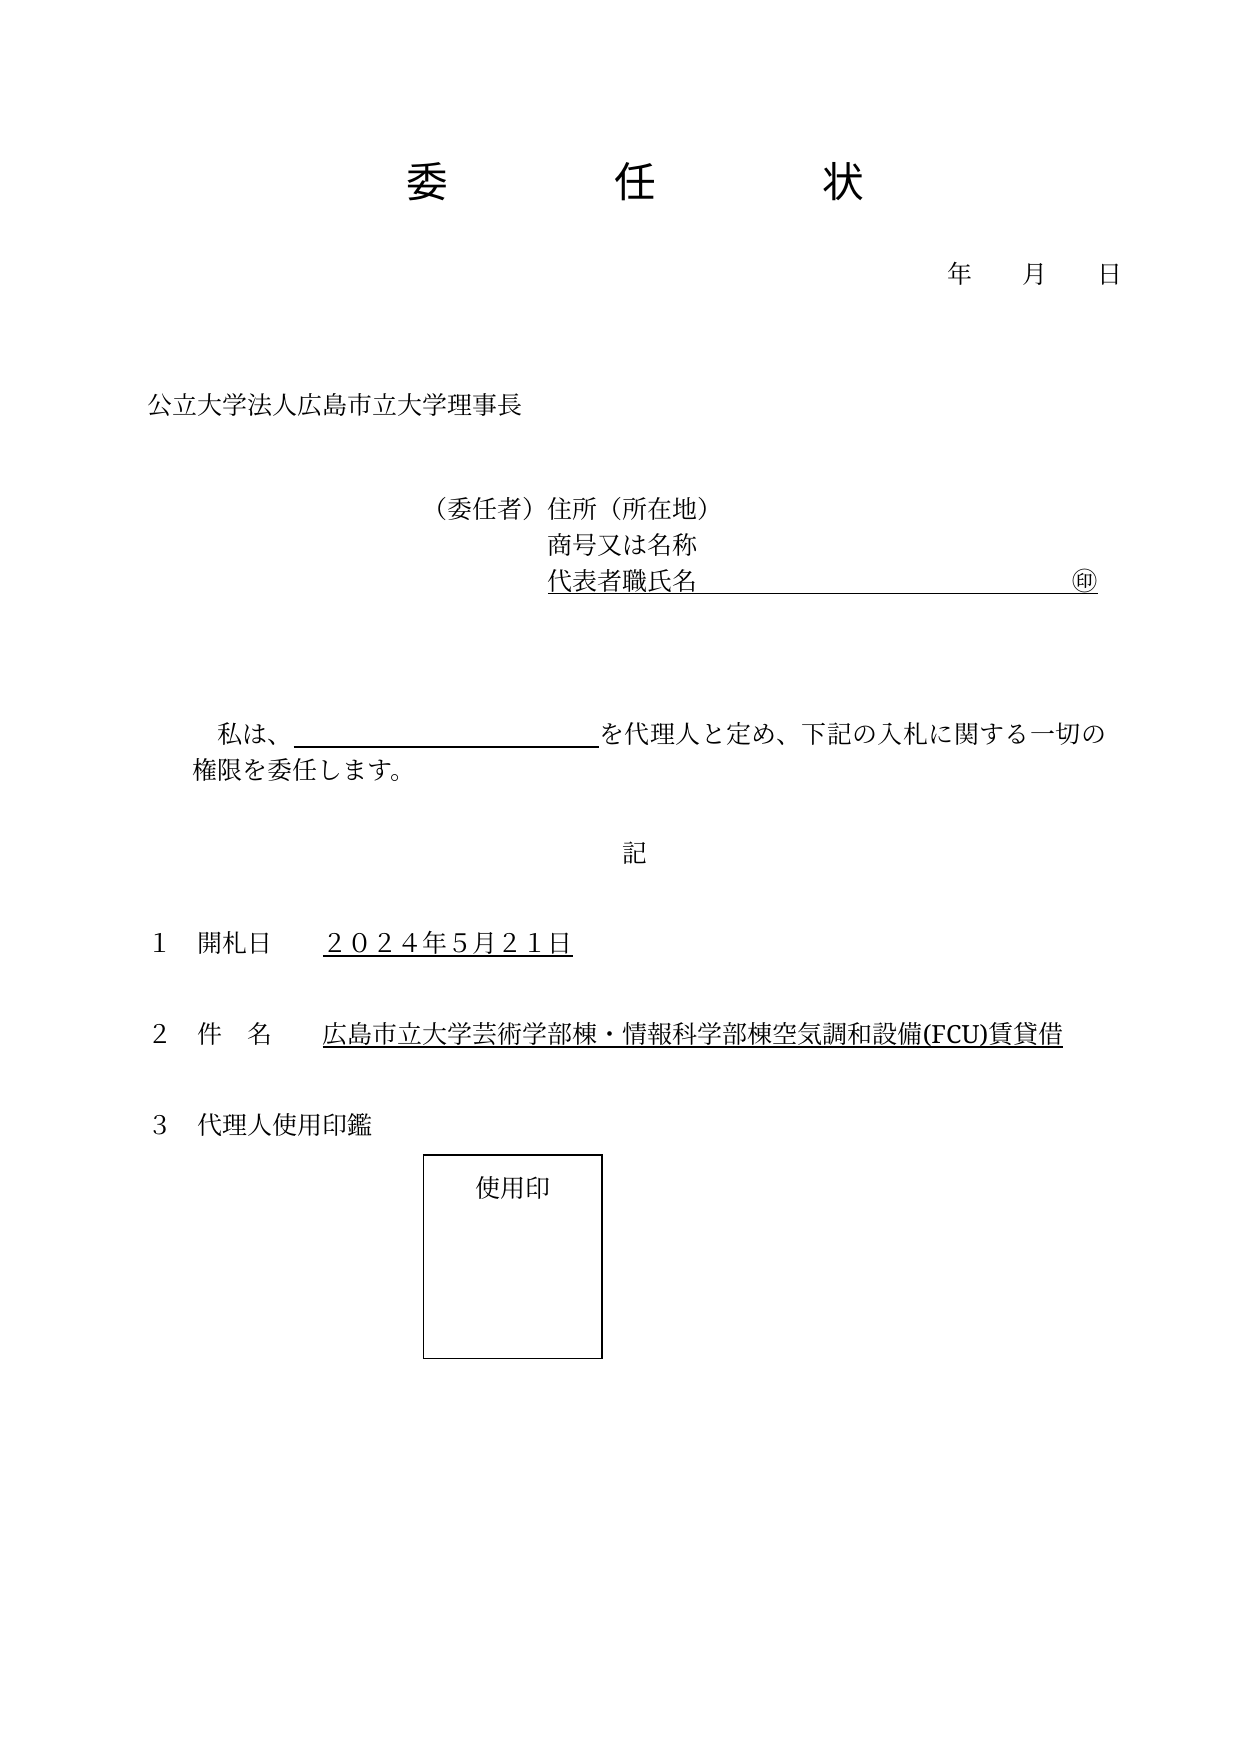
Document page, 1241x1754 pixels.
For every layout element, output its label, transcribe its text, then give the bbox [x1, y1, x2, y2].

text ３ 代理人使用印鑑 [148, 1094, 1122, 1154]
text （委任者）住所（所在地） [148, 490, 1122, 526]
text 委 任 状 [148, 149, 1122, 210]
text １ 開札日 ２０２４年５月２１日 [148, 912, 1122, 972]
text 代表者職氏名 ㊞ [148, 562, 1122, 598]
text 年 月 日 [148, 255, 1122, 291]
subtitle 記 [148, 821, 1122, 882]
text 商号又は名称 [148, 526, 1122, 562]
text 公立大学法人広島市立大学理事長 [148, 386, 1122, 422]
text ２ 件 名 広島市立大学芸術学部棟・情報科学部棟空気調和設備(FCU)賃貸借 [148, 1003, 1122, 1063]
table_header 使用印 [424, 1156, 601, 1358]
text 私は、 を代理人と定め、下記の入札に関する一切の権限を委任します。 [192, 715, 1108, 787]
